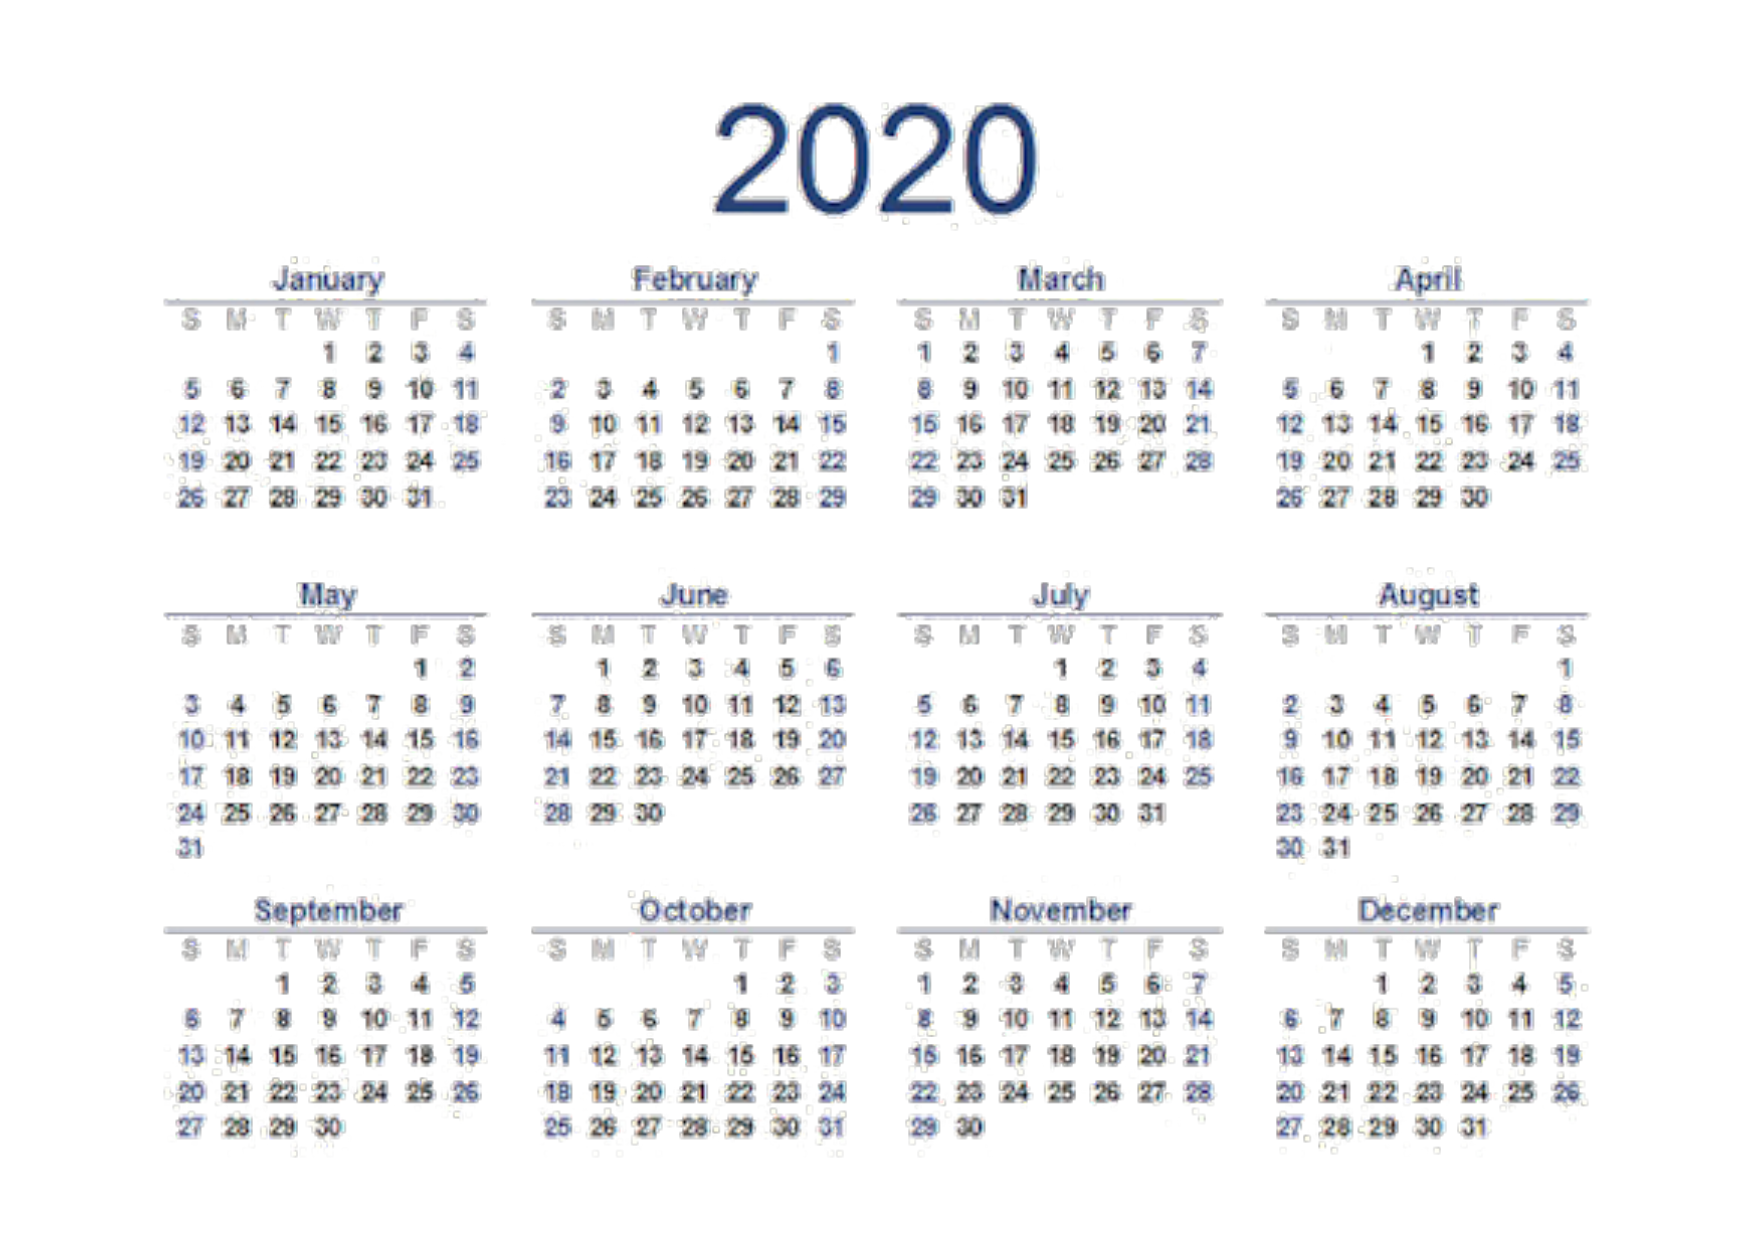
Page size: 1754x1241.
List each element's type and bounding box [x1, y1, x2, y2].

picture [105, 75, 1649, 1166]
